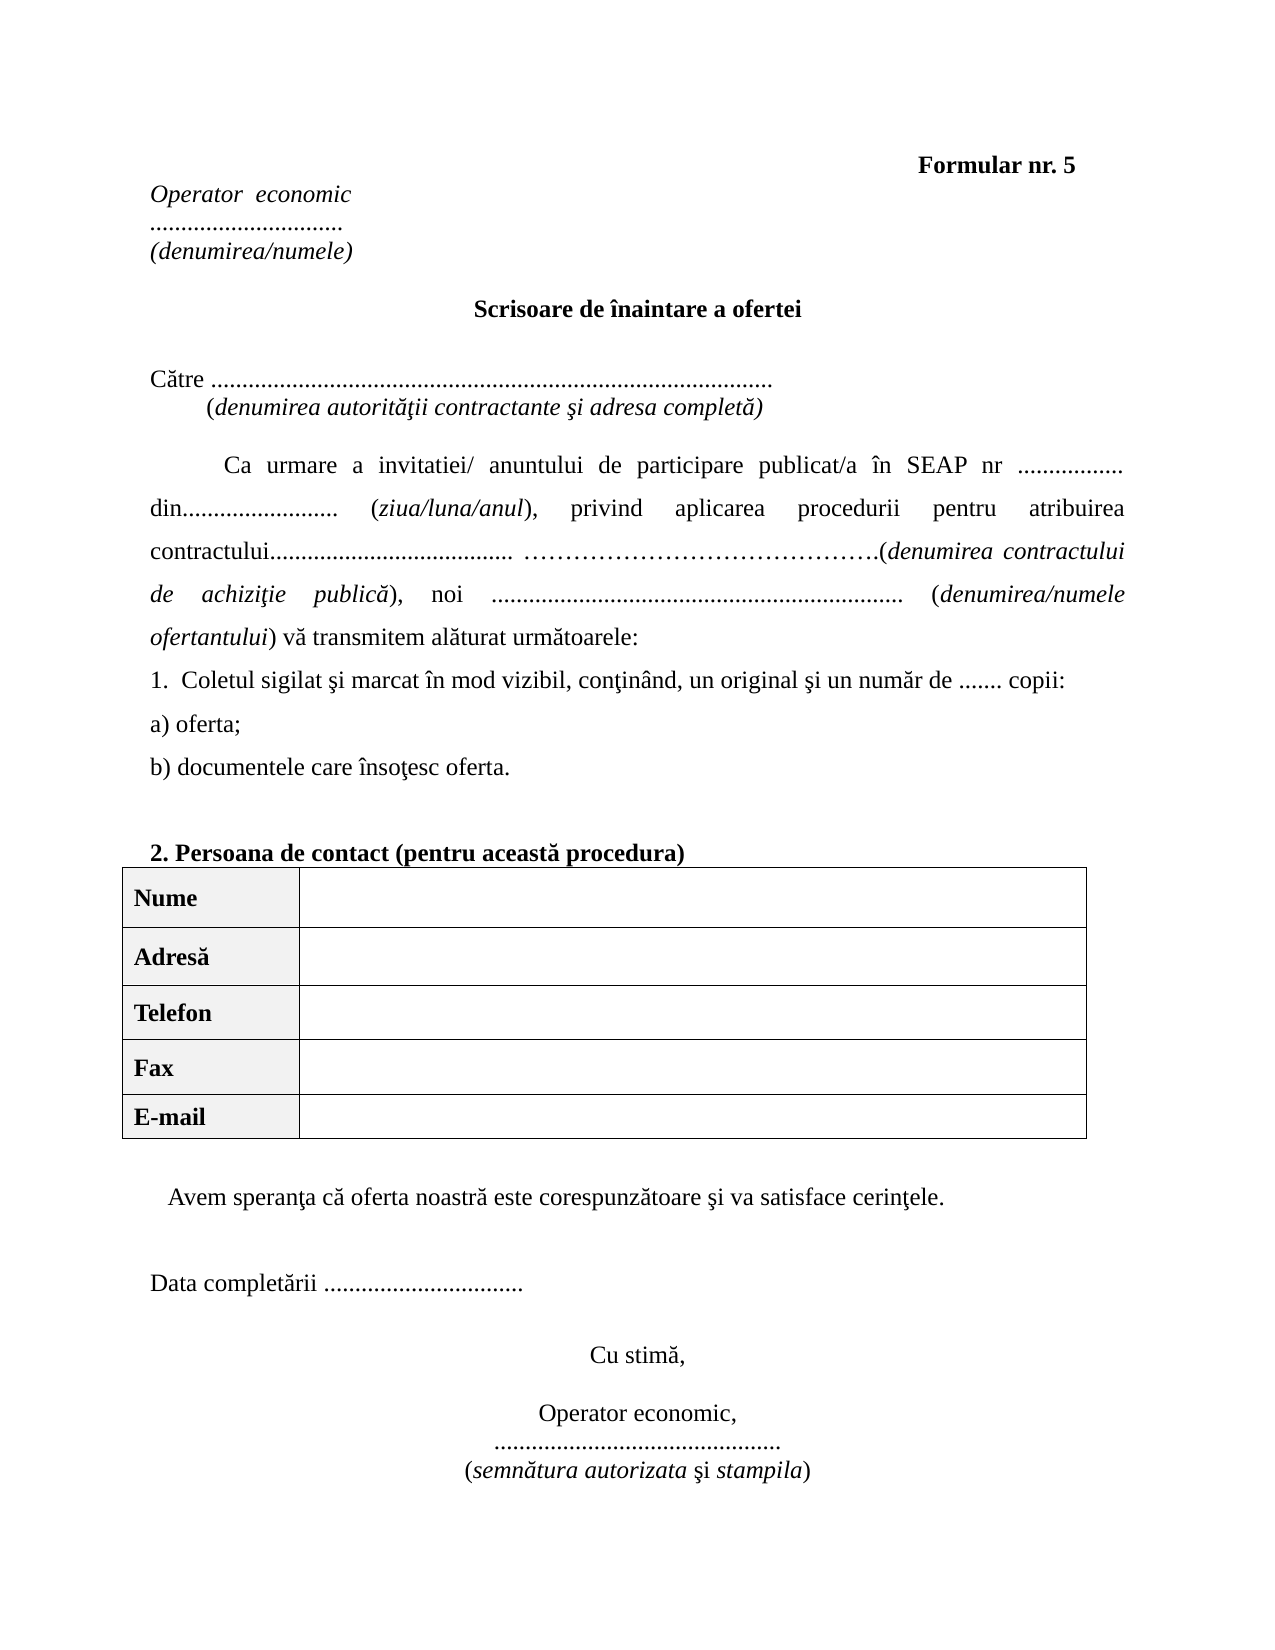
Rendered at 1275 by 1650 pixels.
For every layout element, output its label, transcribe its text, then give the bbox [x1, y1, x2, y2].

table_cell [300, 928, 1086, 984]
text Ca urmare a invitatiei/ anuntului de participare publicat/a în SEAP nr ................. din......................... (ziua/luna/anul), privind aplicarea procedurii pentru atribuirea contractului....................................... …………………………………….(denumirea contractului de achiziţie publică), noi .................................................................. (denumirea/numele ofertantului) vă transmitem alăturat următoarele: [150, 450, 1125, 651]
table_cell [300, 1095, 1086, 1138]
subtitle Scrisoare de înaintare a ofertei [150, 294, 1125, 322]
text Operator economic [150, 179, 1125, 207]
table_cell Fax [123, 1040, 299, 1094]
table_header [300, 868, 1086, 927]
text Către .......................................................................................... (denumirea autorităţii contractante şi adresa completă) [150, 364, 1125, 421]
text Avem speranţa că oferta noastră este corespunzătoare şi va satisface cerinţele. [150, 1182, 1125, 1211]
text Formular nr. 5 [918, 150, 1125, 179]
table_header Nume [123, 868, 299, 927]
table_cell [300, 986, 1086, 1039]
text a) oferta; [150, 709, 1125, 737]
table_cell Telefon [123, 986, 299, 1039]
text 1. Coletul sigilat şi marcat în mod vizibil, conţinând, un original şi un număr de ....... copii: [150, 666, 1125, 694]
text Cu stimă, [150, 1340, 1125, 1369]
text 2. Persoana de contact (pentru această procedura) [150, 838, 1125, 867]
text ............................... [150, 207, 1125, 236]
table_cell Adresă [123, 928, 299, 984]
text Operator economic, .............................................. (semnătura autorizata şi stampila) [150, 1369, 1125, 1484]
text b) documentele care însoţesc oferta. [150, 752, 1125, 781]
table_cell [300, 1040, 1086, 1094]
text Data completării ................................ [150, 1268, 1125, 1297]
table_cell E-mail [123, 1095, 299, 1138]
text (denumirea/numele) [150, 236, 1125, 265]
